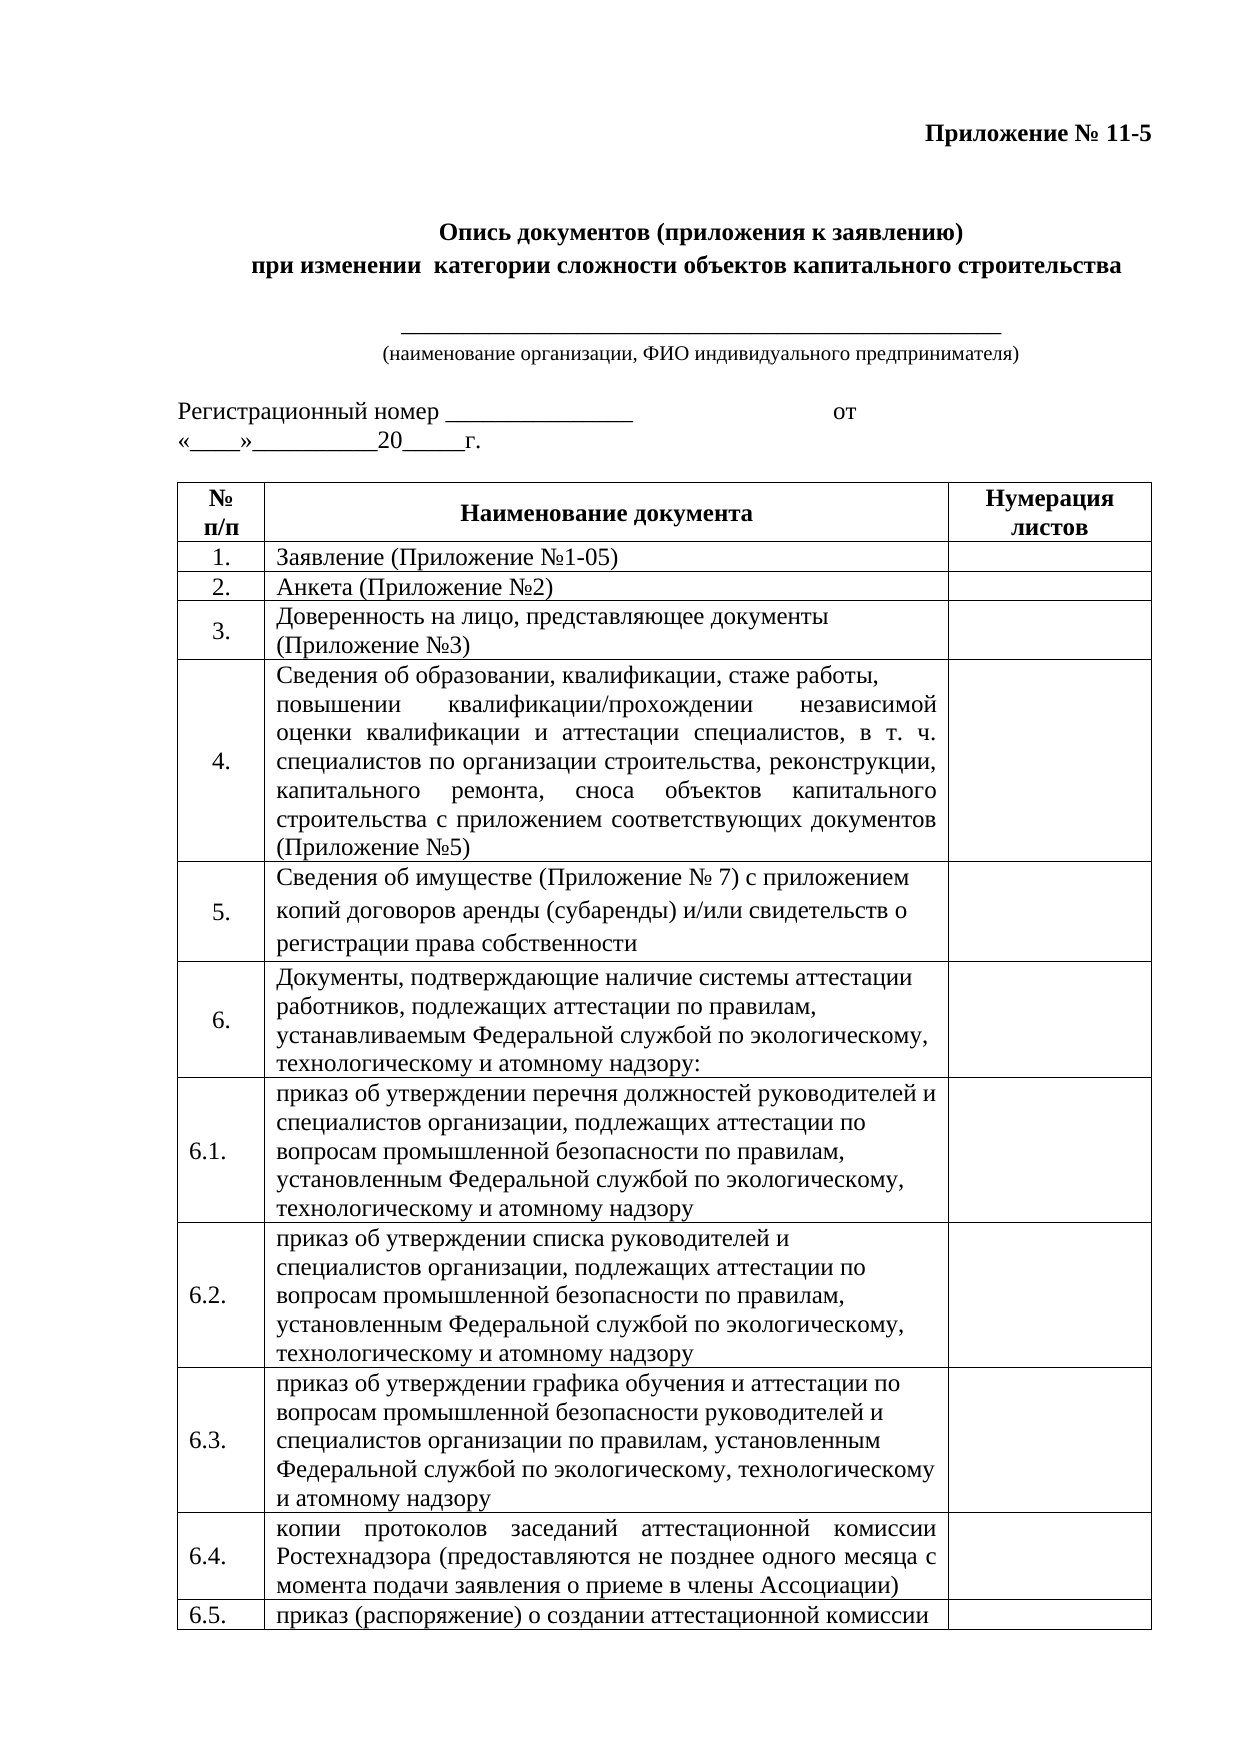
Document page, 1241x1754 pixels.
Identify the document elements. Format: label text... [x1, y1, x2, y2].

table_cell [949, 862, 1151, 961]
table_header № п/п [178, 483, 264, 541]
text Опись документов (приложения к заявлению) [177, 217, 1152, 246]
table_cell [949, 1223, 1151, 1367]
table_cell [265, 1600, 948, 1629]
table_cell Заявление (Приложение №1-05) [265, 542, 948, 571]
text (наименование организации, ФИО индивидуального предпринимателя) [177, 341, 1152, 365]
table_cell приказ об утверждении перечня должностей руководителей и специалистов организации, подлежащих аттестации по вопросам промышленной безопасности по правилам, установленным Федеральной службой по экологическому, технологическому и атомному надзору [265, 1078, 948, 1222]
table_cell 4. [178, 660, 264, 861]
text ________________________________________________ [177, 308, 1152, 336]
table_cell 1. [178, 542, 264, 571]
table_cell Доверенность на лицо, представляющее документы (Приложение №3) [265, 601, 948, 659]
table_cell Сведения об имуществе (Приложение № 7) с приложением копий договоров аренды (субаренды) и/или свидетельств о регистрации права собственности [265, 862, 948, 961]
table_cell [949, 1078, 1151, 1222]
table_cell копии протоколов заседаний аттестационной комиссии Ростехнадзора (предоставляются не позднее одного месяца с момента подачи заявления о приеме в члены Ассоциации) [265, 1513, 948, 1599]
table_cell приказ об утверждении графика обучения и аттестации по вопросам промышленной безопасности руководителей и специалистов организации по правилам, установленным Федеральной службой по экологическому, технологическому и атомному надзору [265, 1368, 948, 1512]
text при изменении категории сложности объектов капитального строительства [177, 250, 1196, 279]
table_cell [949, 542, 1151, 571]
table_cell 6.1. [178, 1078, 264, 1222]
table_cell Документы, подтверждающие наличие системы аттестации работников, подлежащих аттестации по правилам, устанавливаемым Федеральной службой по экологическому, технологическому и атомному надзору: [265, 962, 948, 1077]
table_cell Анкета (Приложение №2) [265, 572, 948, 600]
table_cell 6.4. [178, 1513, 264, 1599]
table_cell [949, 962, 1151, 1077]
table_cell [949, 601, 1151, 659]
table_cell [949, 1513, 1151, 1599]
table_header Наименование документа [265, 483, 948, 541]
table_cell 6.3. [178, 1368, 264, 1512]
table_cell [949, 1600, 1151, 1629]
table_cell Сведения об образовании, квалификации, стаже работы, повышении квалификации/прохождении независимой оценки квалификации и аттестации специалистов, в т. ч. специалистов по организации строительства, реконструкции, капитального ремонта, сноса объектов капитального строительства с приложением соответствующих документов (Приложение №5) [265, 660, 948, 861]
table_cell 6.2. [178, 1223, 264, 1367]
table_cell приказ об утверждении списка руководителей и специалистов организации, подлежащих аттестации по вопросам промышленной безопасности по правилам, установленным Федеральной службой по экологическому, технологическому и атомному надзору [265, 1223, 948, 1367]
table_cell 2. [178, 572, 264, 600]
table_cell 6. [178, 962, 264, 1077]
text Регистрационный номер _______________ от «____»__________20_____г. [177, 396, 1152, 453]
table_header Нумерация листов [949, 483, 1151, 541]
table_cell 3. [178, 601, 264, 659]
table_cell 6.5. [178, 1600, 264, 1629]
text Приложение № 11-5 [177, 118, 1152, 147]
table_cell [949, 660, 1151, 861]
table_cell [949, 1368, 1151, 1512]
table_cell 5. [178, 862, 264, 961]
table_cell [949, 572, 1151, 600]
